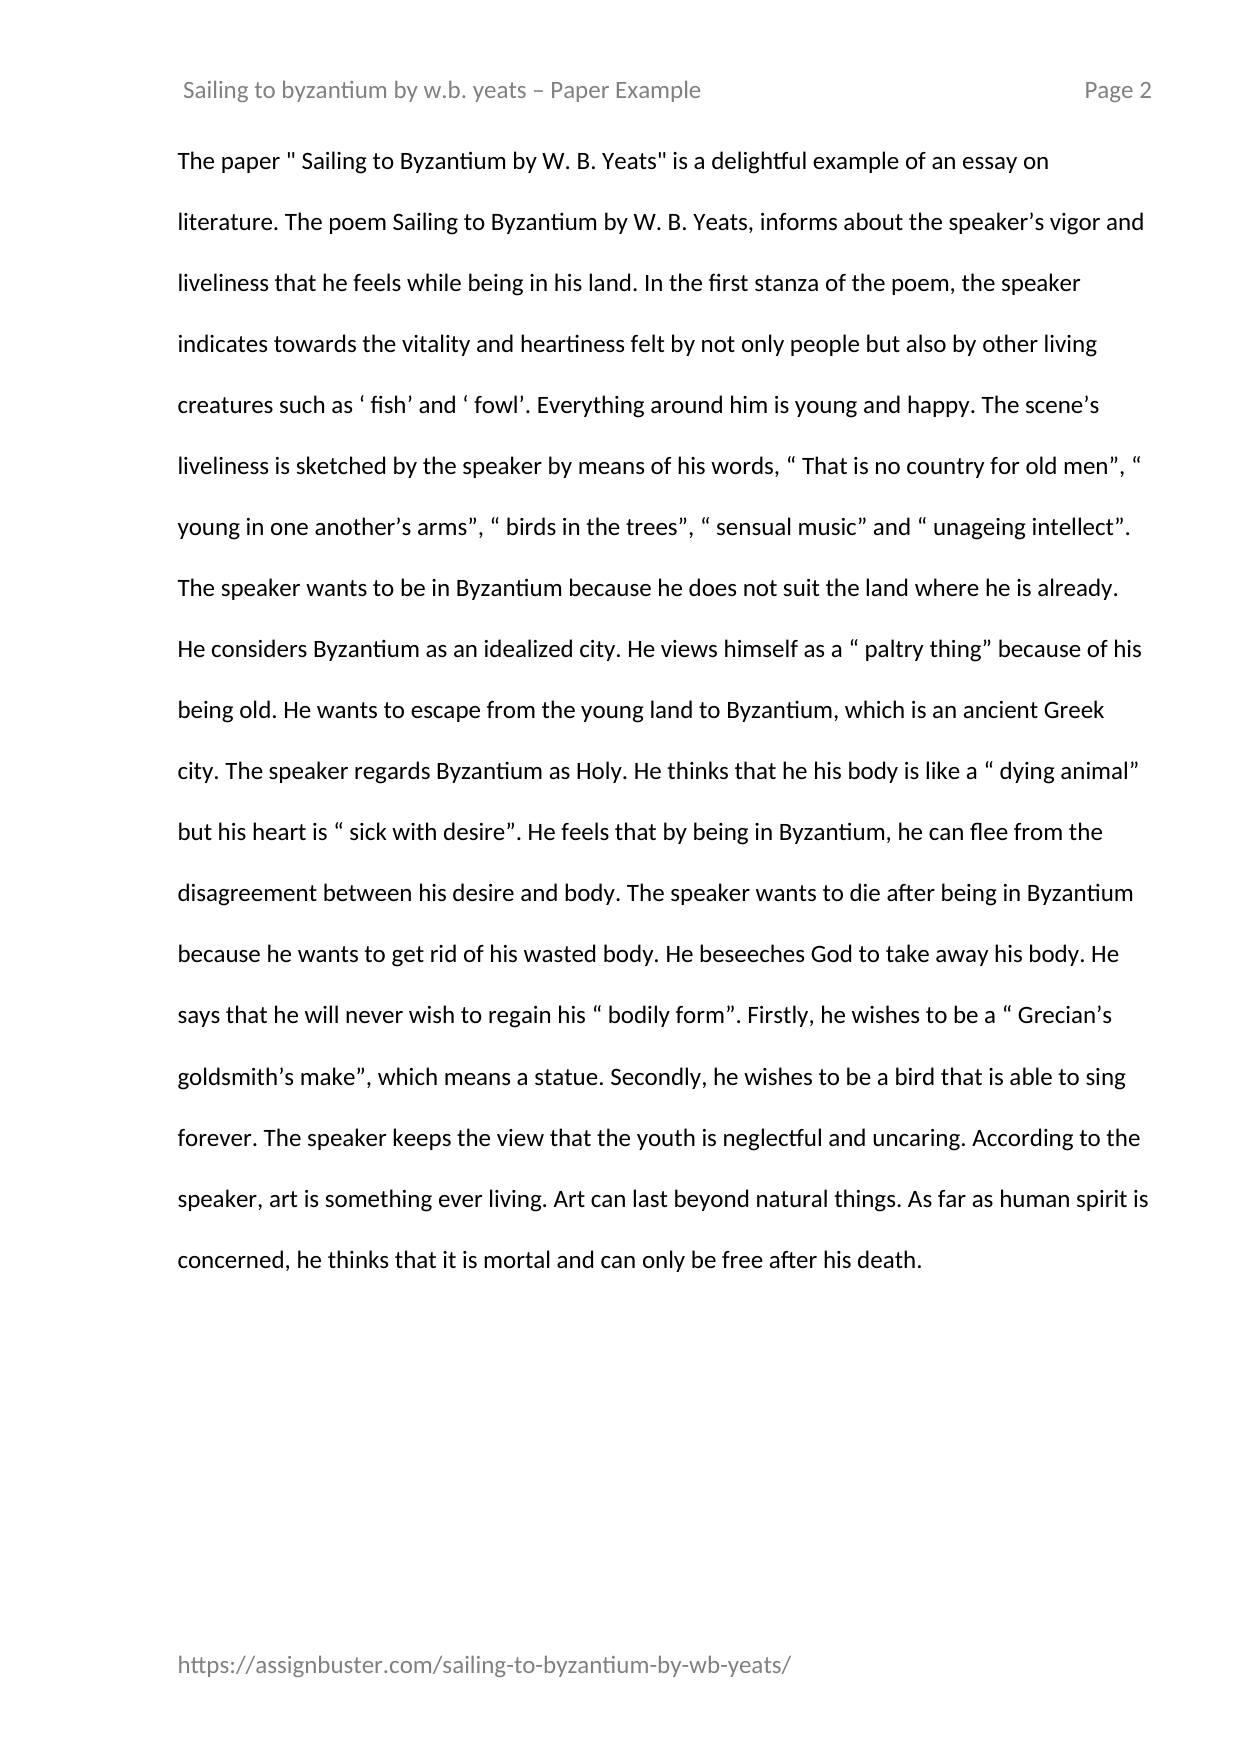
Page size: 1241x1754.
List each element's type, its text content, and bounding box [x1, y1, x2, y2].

text The paper " Sailing to Byzantium by W. B. Yeats" is a delightful example of an essay on literature. The poem Sailing to Byzantium by W. B. Yeats, informs about the speaker’s vigor and liveliness that he feels while being in his land. In the first stanza of the poem, the speaker indicates towards the vitality and heartiness felt by not only people but also by other living creatures such as ‘ fish’ and ‘ fowl’. Everything around him is young and happy. The scene’s liveliness is sketched by the speaker by means of his words, “ That is no country for old men”, “ young in one another’s arms”, “ birds in the trees”, “ sensual music” and “ unageing intellect”. The speaker wants to be in Byzantium because he does not suit the land where he is already. He considers Byzantium as an idealized city. He views himself as a “ paltry thing” because of his being old. He wants to escape from the young land to Byzantium, which is an ancient Greek city. The speaker regards Byzantium as Holy. He thinks that he his body is like a “ dying animal” but his heart is “ sick with desire”. He feels that by being in Byzantium, he can flee from the disagreement between his desire and body. The speaker wants to die after being in Byzantium because he wants to get rid of his wasted body. He beseeches God to take away his body. He says that he will never wish to regain his “ bodily form”. Firstly, he wishes to be a “ Grecian’s goldsmith’s make”, which means a statue. Secondly, he wishes to be a bird that is able to sing forever. The speaker keeps the view that the youth is neglectful and uncaring. According to the speaker, art is something ever living. Art can last beyond natural things. As far as human spirit is concerned, he thinks that it is mortal and can only be free after his death. [177, 145, 1152, 1274]
